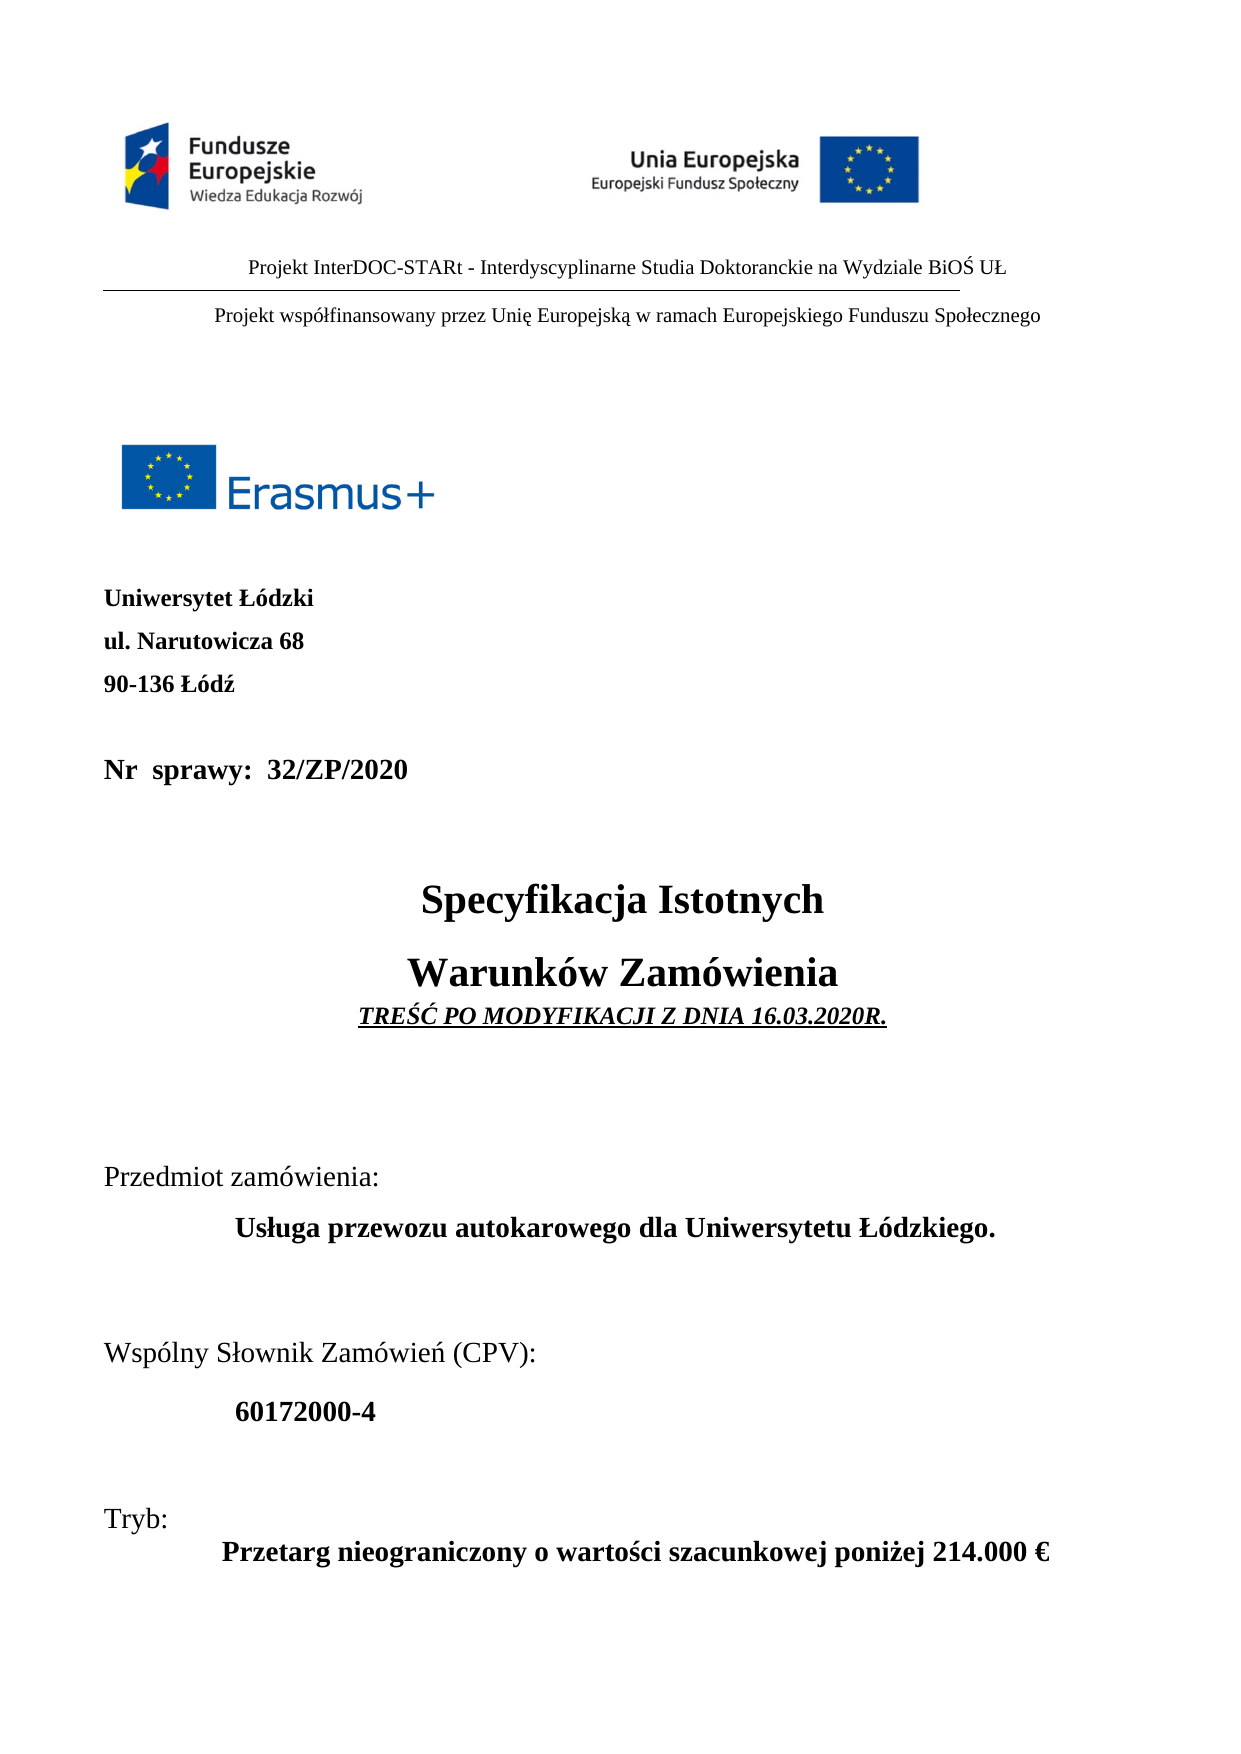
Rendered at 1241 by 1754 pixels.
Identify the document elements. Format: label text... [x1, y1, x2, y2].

text Specyfikacja Istotnych [103, 874, 1142, 922]
text Tryb: [103, 1501, 1142, 1534]
text TREŚĆ PO MODYFIKACJI Z DNIA 16.03.2020R. [103, 1001, 1142, 1030]
picture [103, 426, 452, 527]
text Nr sprawy: 32/ZP/2020 [103, 752, 1142, 786]
text Przetarg nieograniczony o wartości szacunkowej poniżej 214.000 € [222, 1534, 1142, 1568]
text Przedmiot zamówienia: [103, 1159, 1142, 1193]
text 90-136 Łódź [103, 669, 1142, 698]
text Uniwersytet Łódzki [103, 583, 1142, 612]
text Projekt współfinansowany przez Unię Europejską w ramach Europejskiego Funduszu Społecznego [103, 303, 1152, 327]
text ul. Narutowicza 68 [103, 626, 1142, 655]
text Wspólny Słownik Zamówień (CPV): [103, 1336, 1142, 1369]
picture [103, 100, 944, 230]
text Usługa przewozu autokarowego dla Uniwersytetu Łódzkiego. [234, 1210, 1142, 1243]
text Projekt InterDOC-STARt - Interdyscyplinarne Studia Doktoranckie na Wydziale BiOŚ UŁ [103, 255, 1152, 279]
text Warunków Zamówienia [103, 947, 1142, 995]
text 60172000-4 [235, 1394, 1142, 1428]
